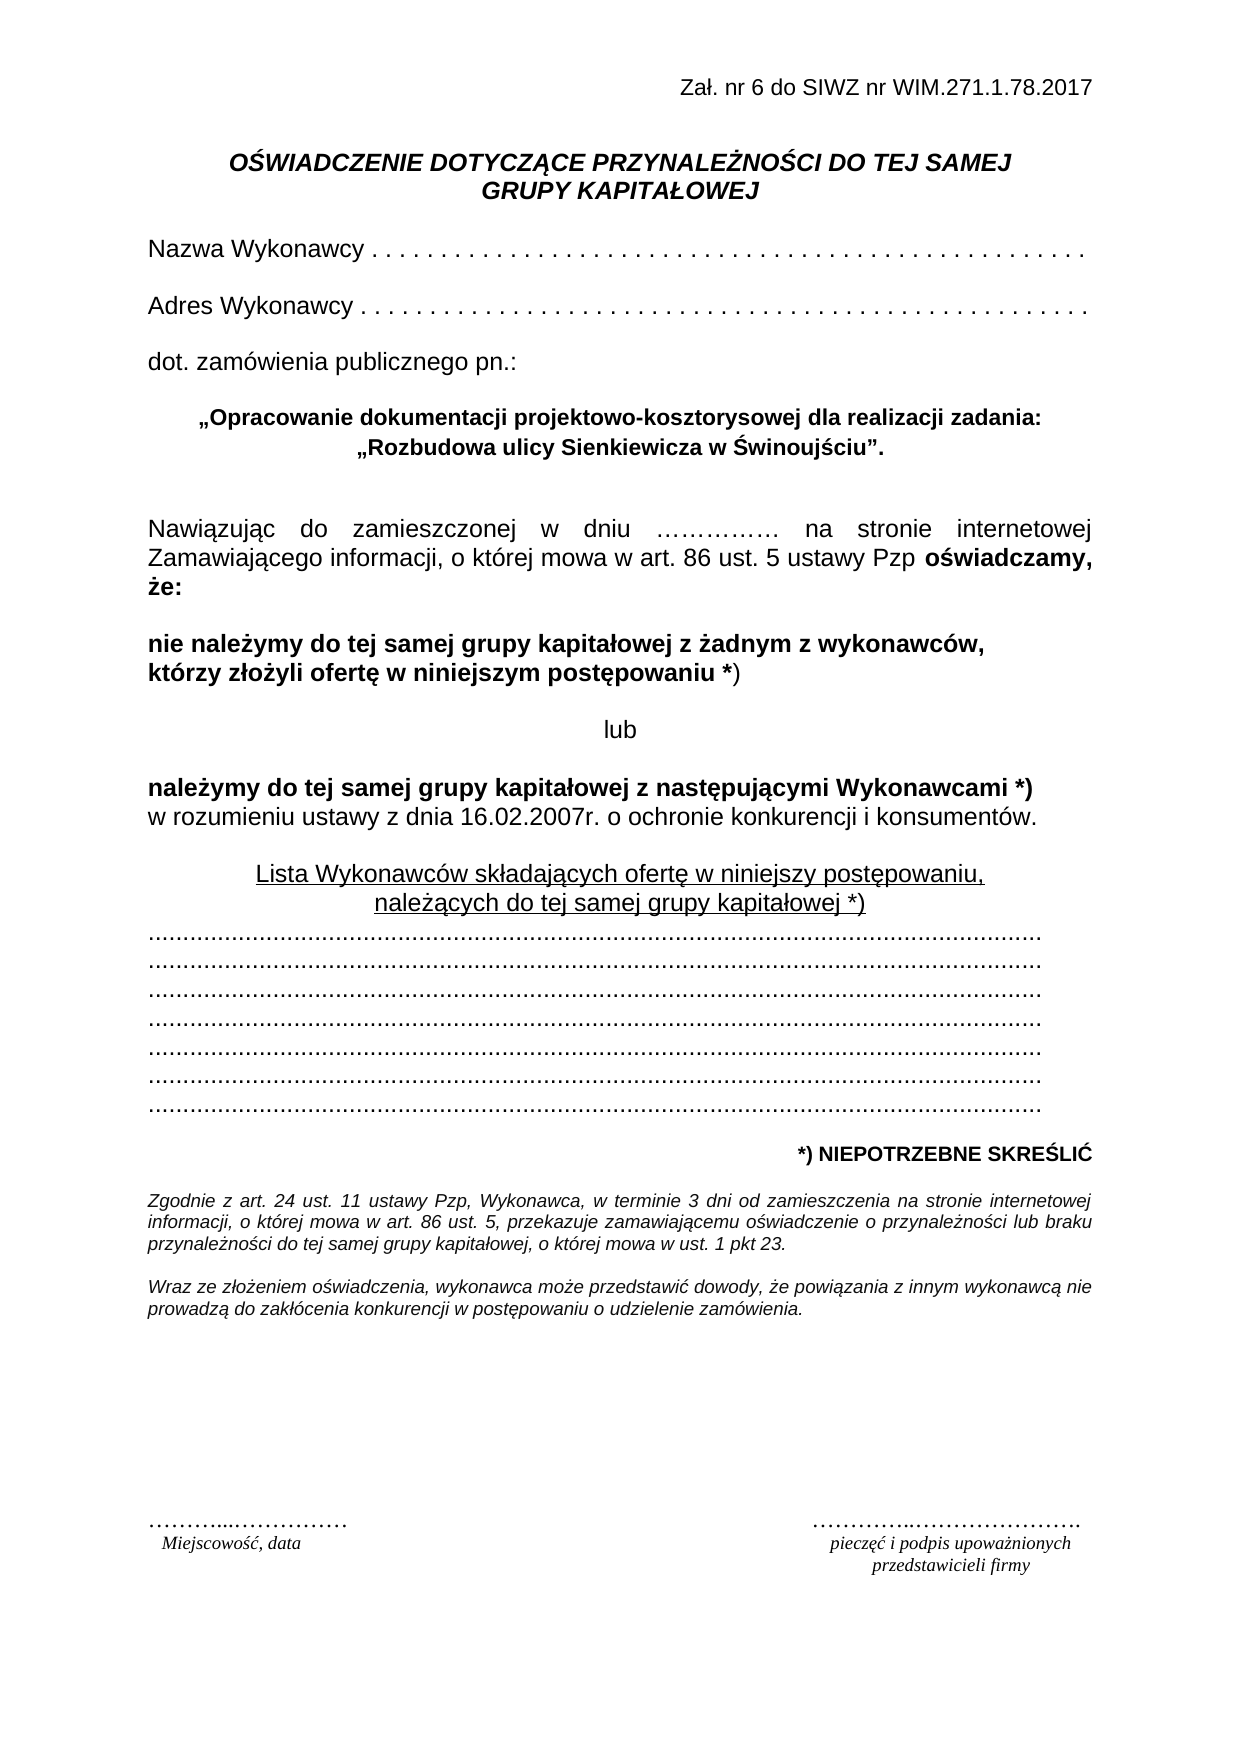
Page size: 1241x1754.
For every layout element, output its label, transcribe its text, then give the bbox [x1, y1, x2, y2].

text Lista Wykonawców składających ofertę w niniejszy postępowaniu, [148, 859, 1093, 888]
text ................................................................................................................................. [148, 1060, 1093, 1089]
text ................................................................................................................................. [148, 1089, 1093, 1118]
text Wraz ze złożeniem oświadczenia, wykonawca może przedstawić dowody, że powiązania z innym wykonawcą nie prowadzą do zakłócenia konkurencji w postępowaniu o udzielenie zamówienia. [148, 1276, 1093, 1319]
text przedstawicieli firmy [148, 1554, 1093, 1575]
text GRUPY KAPITAŁOWEJ [148, 176, 1093, 205]
text ................................................................................................................................. [148, 916, 1093, 945]
text OŚWIADCZENIE DOTYCZĄCE PRZYNALEŻNOŚCI DO TEJ SAMEJ [148, 148, 1093, 176]
text ................................................................................................................................. [148, 1031, 1093, 1060]
text Adres Wykonawcy . . . . . . . . . . . . . . . . . . . . . . . . . . . . . . . . . . . . . . . . . . . . . . . . . . . . . [148, 291, 1093, 320]
text należących do tej samej grupy kapitałowej *) [148, 888, 1093, 916]
text dot. zamówienia publicznego pn.: [148, 346, 1093, 375]
text ................................................................................................................................. [148, 945, 1093, 974]
text ................................................................................................................................. [148, 974, 1093, 1003]
text *) NIEPOTRZEBNE SKREŚLIĆ [148, 1142, 1093, 1166]
text ………...…………… …………..…………………. [148, 1506, 1093, 1532]
text Nawiązując do zamieszczonej w dniu …………… na stronie internetowej Zamawiającego informacji, o której mowa w art. 86 ust. 5 ustawy Pzp oświadczamy, że: [148, 514, 1093, 600]
text lub [148, 715, 1093, 744]
text „Opracowanie dokumentacji projektowo-kosztorysowej dla realizacji zadania: „Rozbudowa ulicy Sienkiewicza w Świnoujściu”. [148, 404, 1093, 461]
text należymy do tej samej grupy kapitałowej z następującymi Wykonawcami *) [148, 773, 1093, 801]
text nie należymy do tej samej grupy kapitałowej z żadnym z wykonawców, [148, 629, 1093, 658]
text ................................................................................................................................. [148, 1003, 1093, 1031]
text Nazwa Wykonawcy . . . . . . . . . . . . . . . . . . . . . . . . . . . . . . . . . . . . . . . . . . . . . . . . . . . . [148, 234, 1093, 263]
text którzy złożyli ofertę w niniejszym postępowaniu *) [148, 658, 1093, 686]
text Zgodnie z art. 24 ust. 11 ustawy Pzp, Wykonawca, w terminie 3 dni od zamieszczenia na stronie internetowej informacji, o której mowa w art. 86 ust. 5, przekazuje zamawiającemu oświadczenie o przynależności lub braku przynależności do tej samej grupy kapitałowej, o której mowa w ust. 1 pkt 23. [148, 1189, 1093, 1254]
text w rozumieniu ustawy z dnia 16.02.2007r. o ochronie konkurencji i konsumentów. [148, 801, 1093, 830]
text Miejscowość, data pieczęć i podpis upoważnionych [148, 1532, 1093, 1554]
